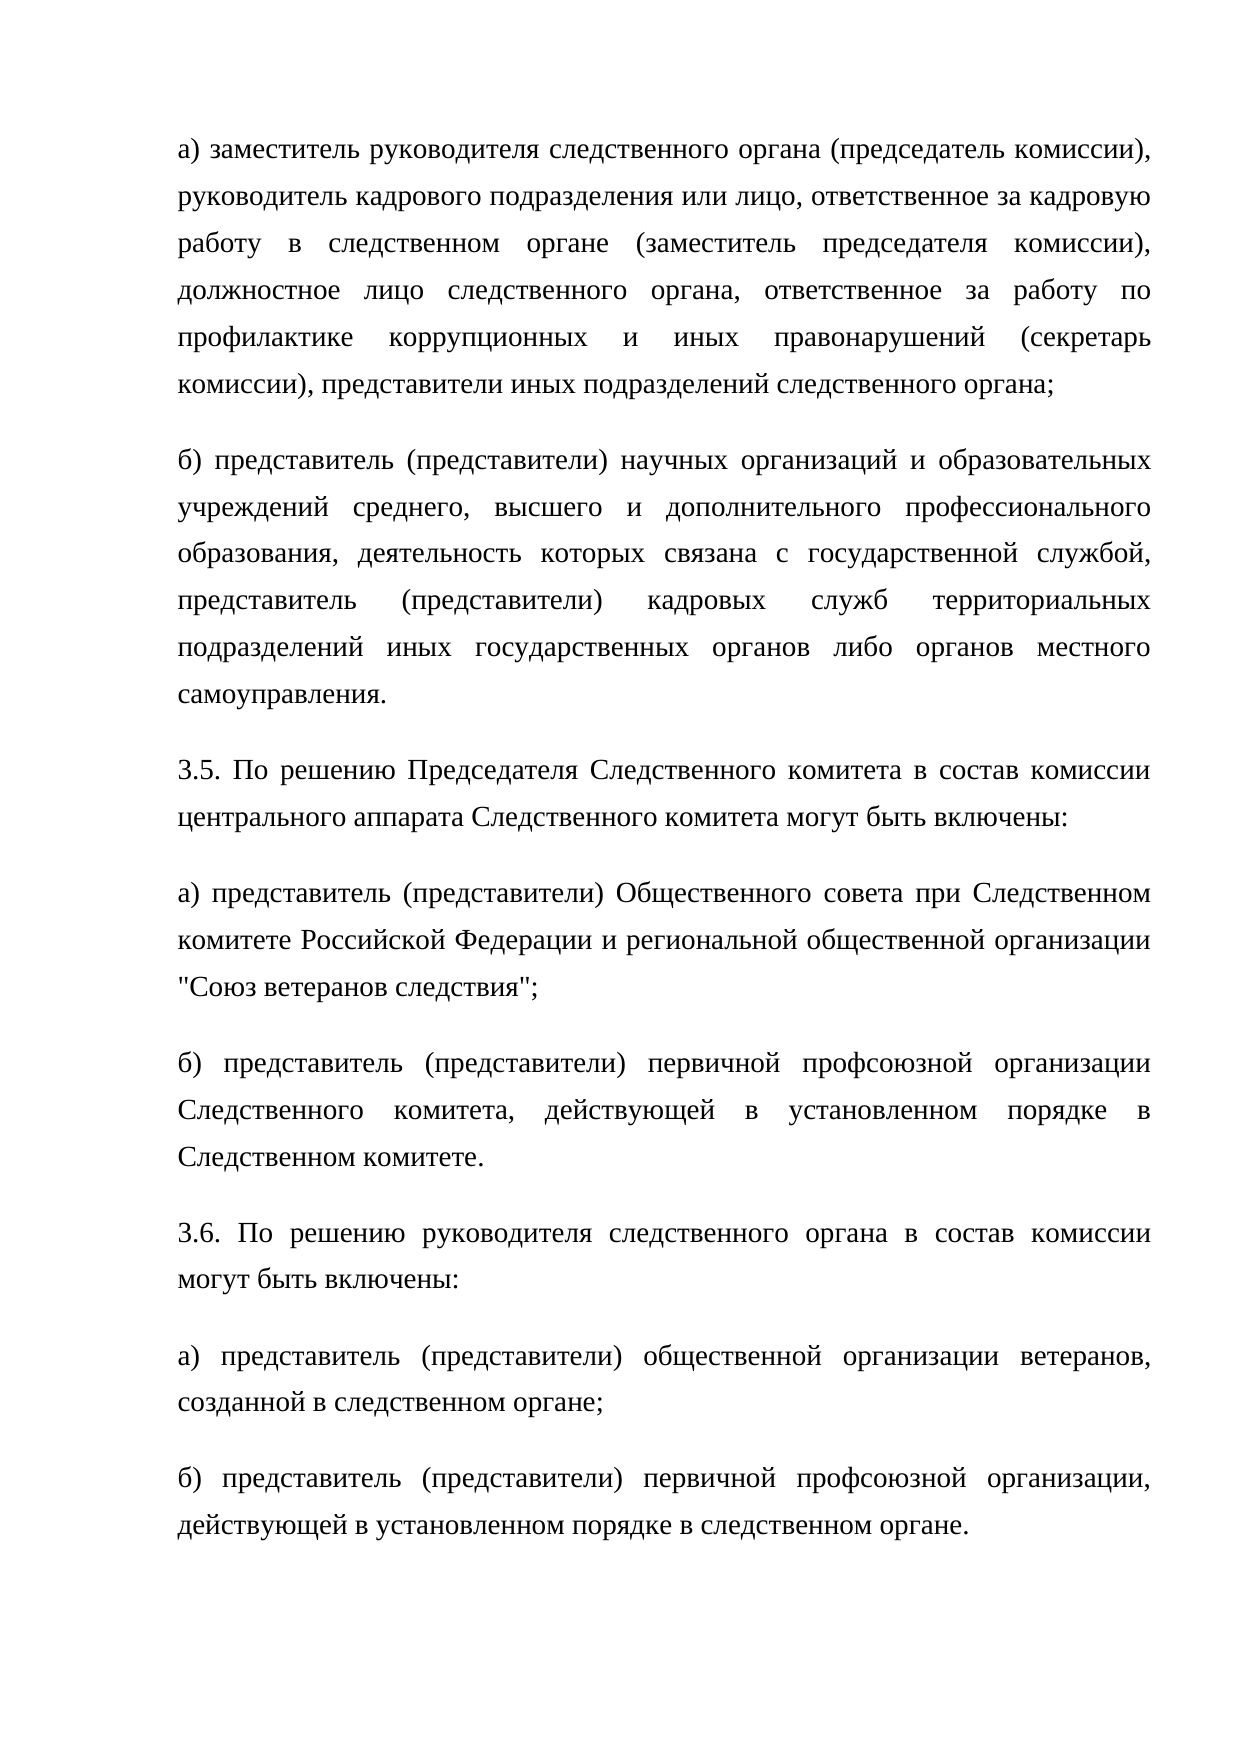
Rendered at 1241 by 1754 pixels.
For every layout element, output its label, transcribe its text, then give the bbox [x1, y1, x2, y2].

text 3.5. По решению Председателя Следственного комитета в состав комиссии центрального аппарата Следственного комитета могут быть включены: [177, 739, 1152, 833]
text б) представитель (представители) первичной профсоюзной организации Следственного комитета, действующей в установленном порядке в Следственном комитете. [177, 1032, 1152, 1172]
text б) представитель (представители) первичной профсоюзной организации, действующей в установленном порядке в следственном органе. [177, 1447, 1152, 1541]
text 3.6. По решению руководителя следственного органа в состав комиссии могут быть включены: [177, 1201, 1152, 1295]
text б) представитель (представители) научных организаций и образовательных учреждений среднего, высшего и дополнительного профессионального образования, деятельность которых связана с государственной службой, представитель (представители) кадровых служб территориальных подразделений иных государственных органов либо органов местного самоуправления. [177, 428, 1152, 710]
text а) представитель (представители) общественной организации ветеранов, созданной в следственном органе; [177, 1324, 1152, 1418]
text а) представитель (представители) Общественного совета при Следственном комитете Российской Федерации и региональной общественной организации "Союз ветеранов следствия"; [177, 862, 1152, 1002]
text а) заместитель руководителя следственного органа (председатель комиссии), руководитель кадрового подразделения или лицо, ответственное за кадровую работу в следственном органе (заместитель председателя комиссии), должностное лицо следственного органа, ответственное за работу по профилактике коррупционных и иных правонарушений (секретарь комиссии), представители иных подразделений следственного органа; [177, 118, 1152, 399]
